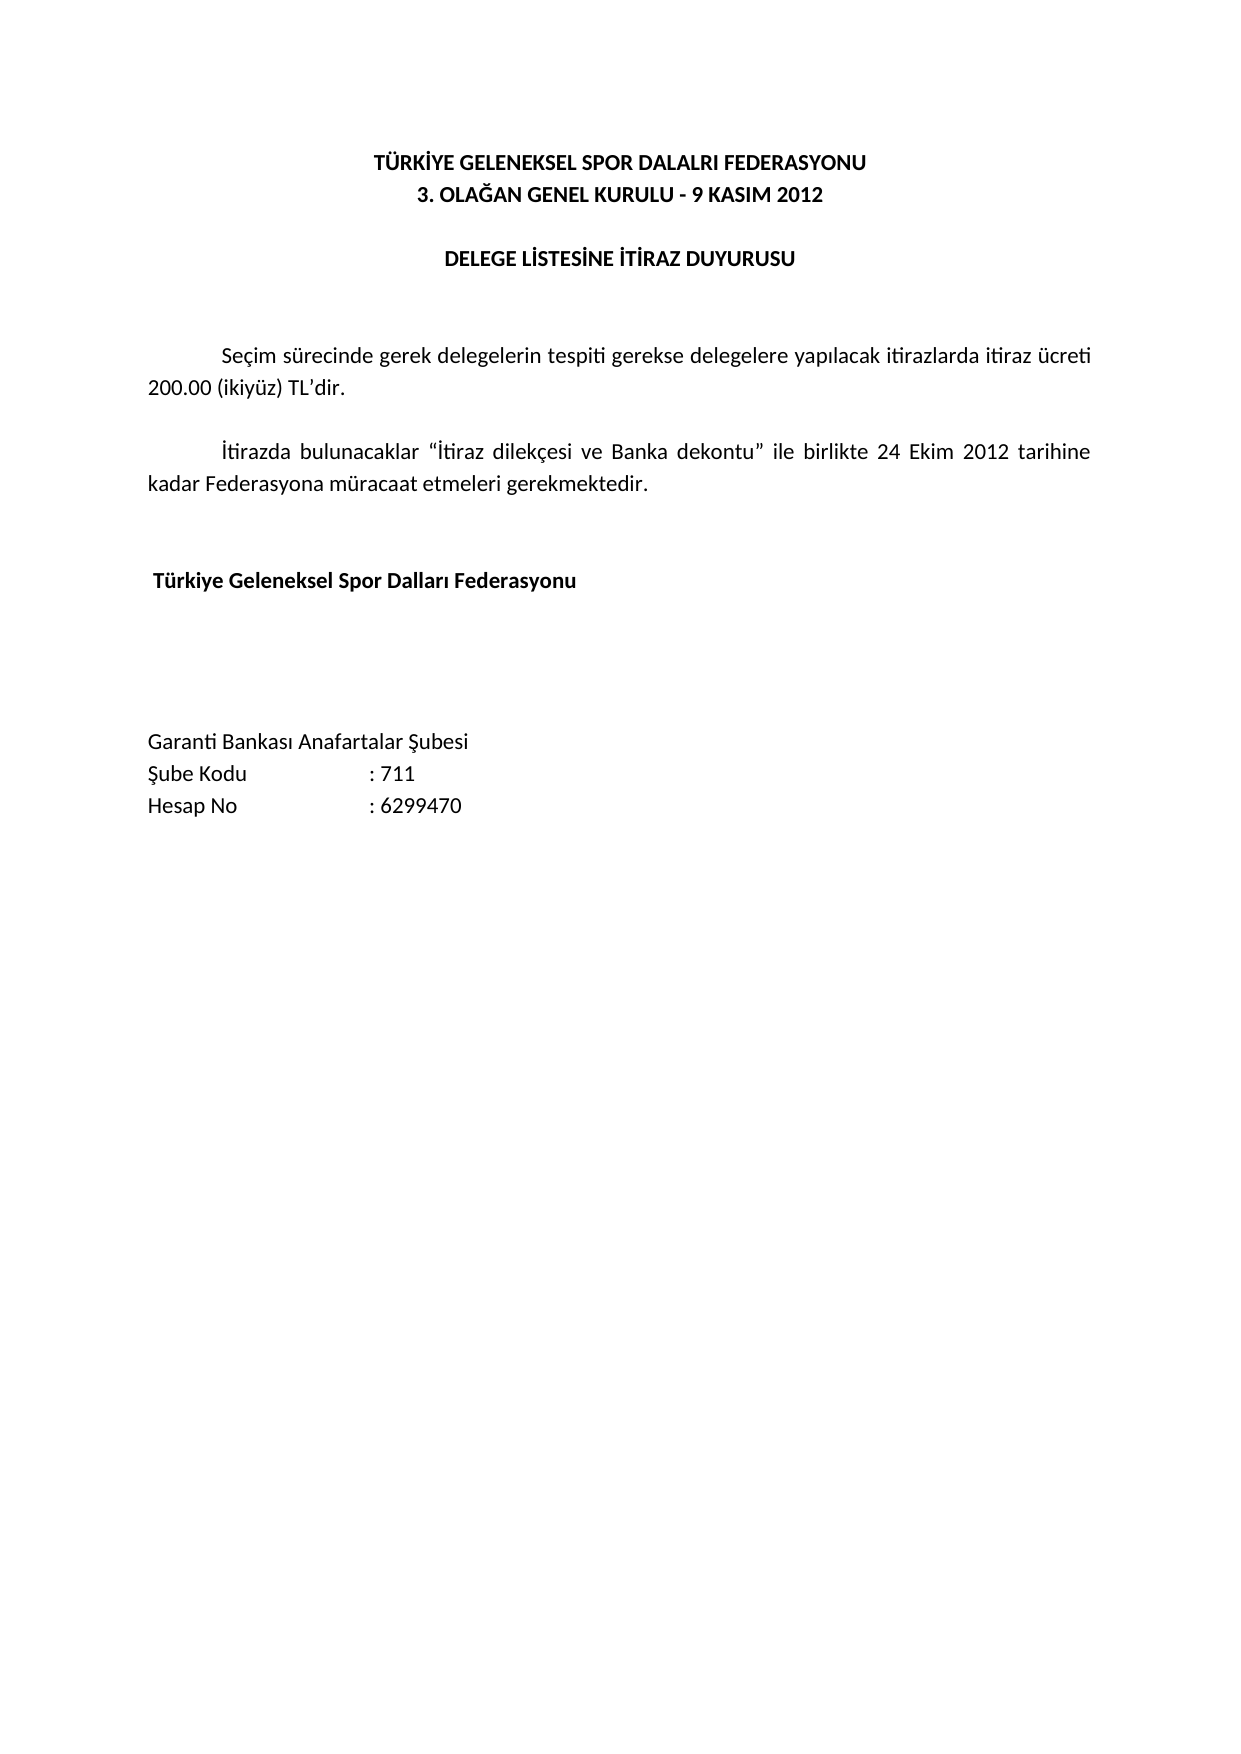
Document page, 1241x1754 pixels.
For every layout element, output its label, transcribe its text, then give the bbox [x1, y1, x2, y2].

text Garanti Bankası Anafartalar Şubesi [148, 727, 1093, 755]
text İtirazda bulunacaklar “İtiraz dilekçesi ve Banka dekontu” ile birlikte 24 Ekim 2012 tarihine kadar Federasyona müracaat etmeleri gerekmektedir. [148, 437, 1093, 497]
text DELEGE LİSTESİNE İTİRAZ DUYURUSU [148, 244, 1093, 272]
text Hesap No : 6299470 [148, 791, 1093, 819]
text Şube Kodu : 711 [148, 759, 1093, 787]
text TÜRKİYE GELENEKSEL SPOR DALALRI FEDERASYONU [148, 148, 1093, 176]
text Seçim sürecinde gerek delegelerin tespiti gerekse delegelere yapılacak itirazlarda itiraz ücreti 200.00 (ikiyüz) TL’dir. [148, 341, 1093, 401]
text 3. OLAĞAN GENEL KURULU - 9 KASIM 2012 [148, 180, 1093, 208]
text Türkiye Geleneksel Spor Dalları Federasyonu [148, 566, 1093, 594]
